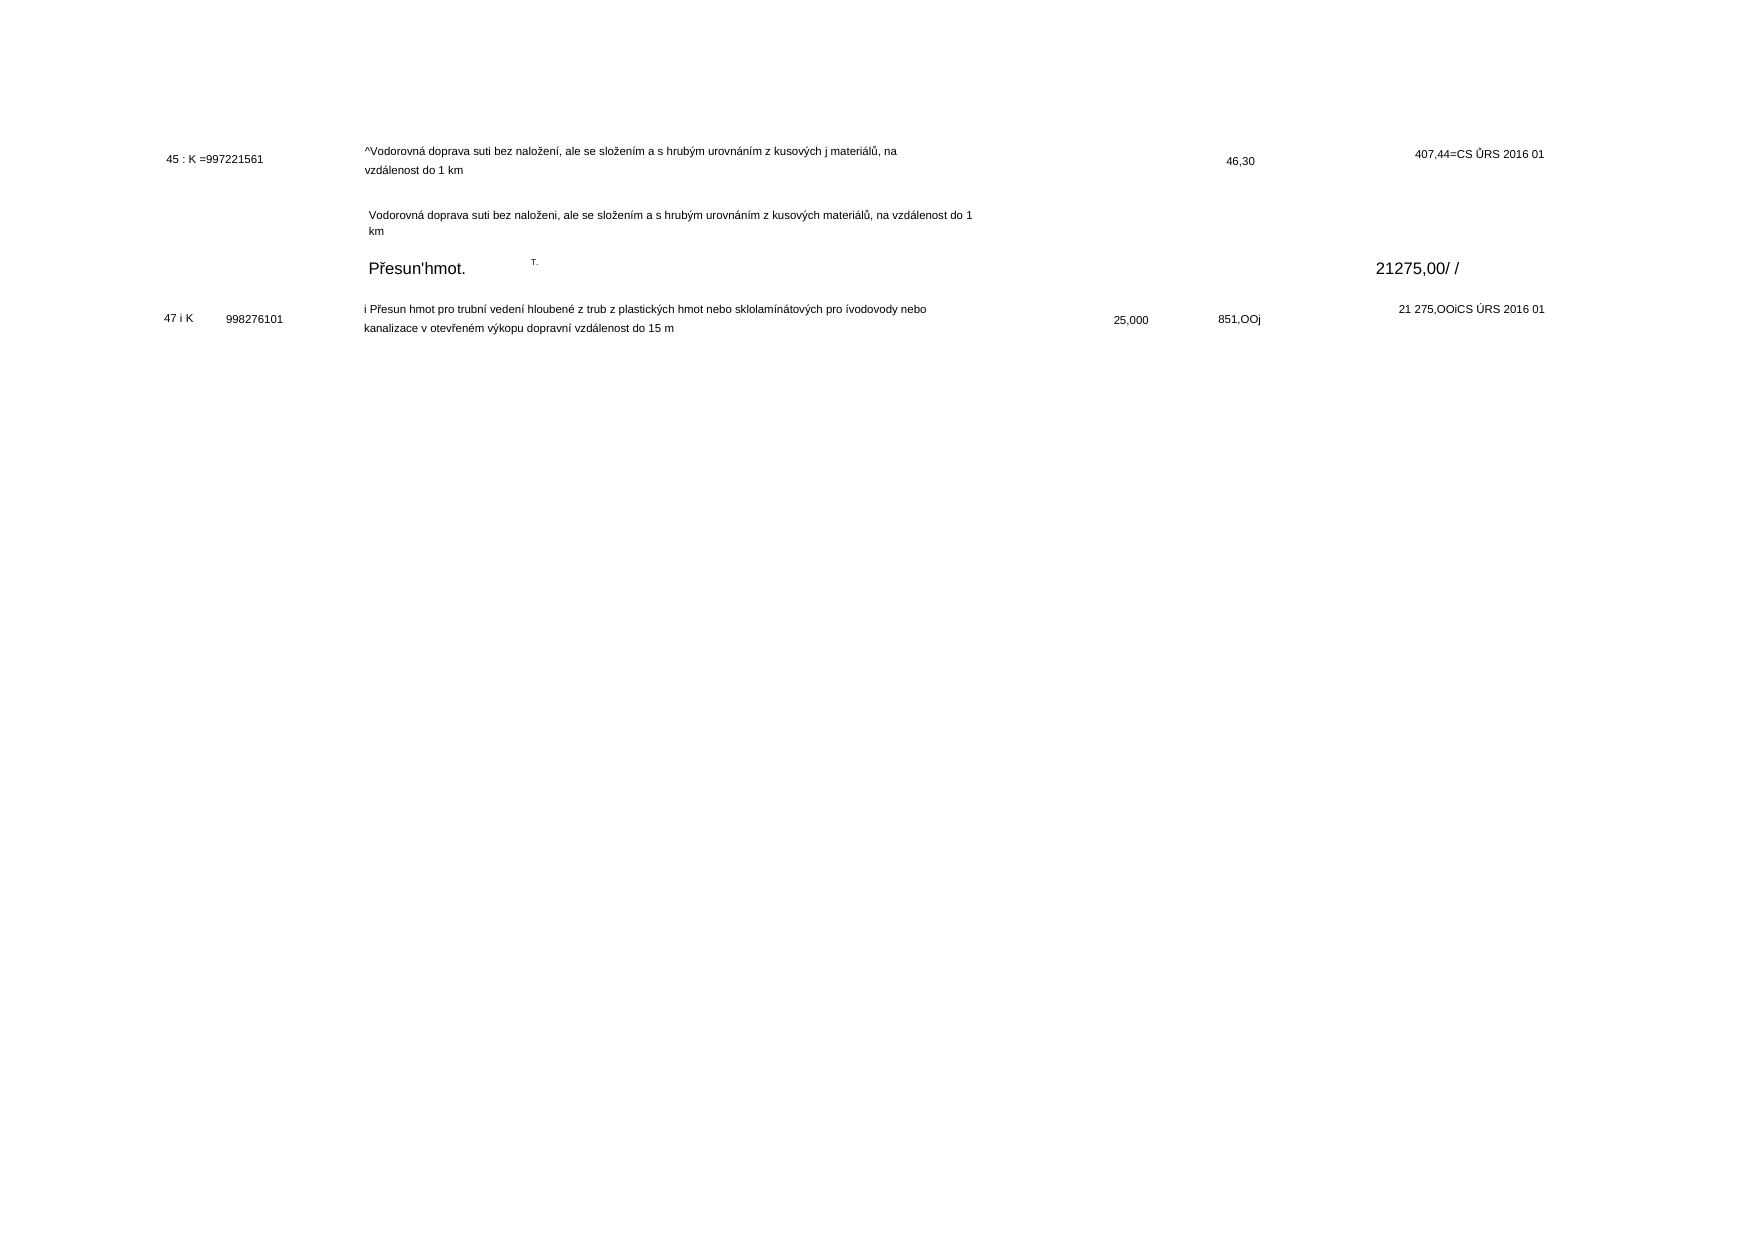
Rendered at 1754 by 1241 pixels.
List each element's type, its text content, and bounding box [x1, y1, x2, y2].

text 998276101 [226, 313, 293, 326]
text 407,44=CS ŮRS 2016 01 [1415, 148, 1562, 161]
text Přesun'hmot. [368, 259, 476, 278]
text 851,OOj [1218, 313, 1271, 326]
text 45 : K =997221561 [166, 153, 294, 166]
text ^Vodorovná doprava suti bez naložení, ale se složením a s hrubým urovnáním z kusových j materiálů, na vzdálenost do 1 km [364, 145, 943, 177]
text 21275,00/ / [1376, 258, 1562, 278]
text 21 275,OOiCS ÚRS 2016 01 [1376, 303, 1562, 316]
text i Přesun hmot pro trubní vedení hloubené z trub z plastických hmot nebo sklolamínátových pro ívodovody nebo kanalizace v otevřeném výkopu dopravní vzdálenost do 15 m [364, 302, 953, 335]
text 25,000 [1113, 313, 1160, 327]
text 46,30 [1226, 154, 1266, 168]
text Vodorovná doprava suti bez naloženi, ale se složením a s hrubým urovnáním z kusových materiálů, na vzdálenost do 1 km [369, 208, 987, 238]
text 47 i K [164, 311, 217, 324]
